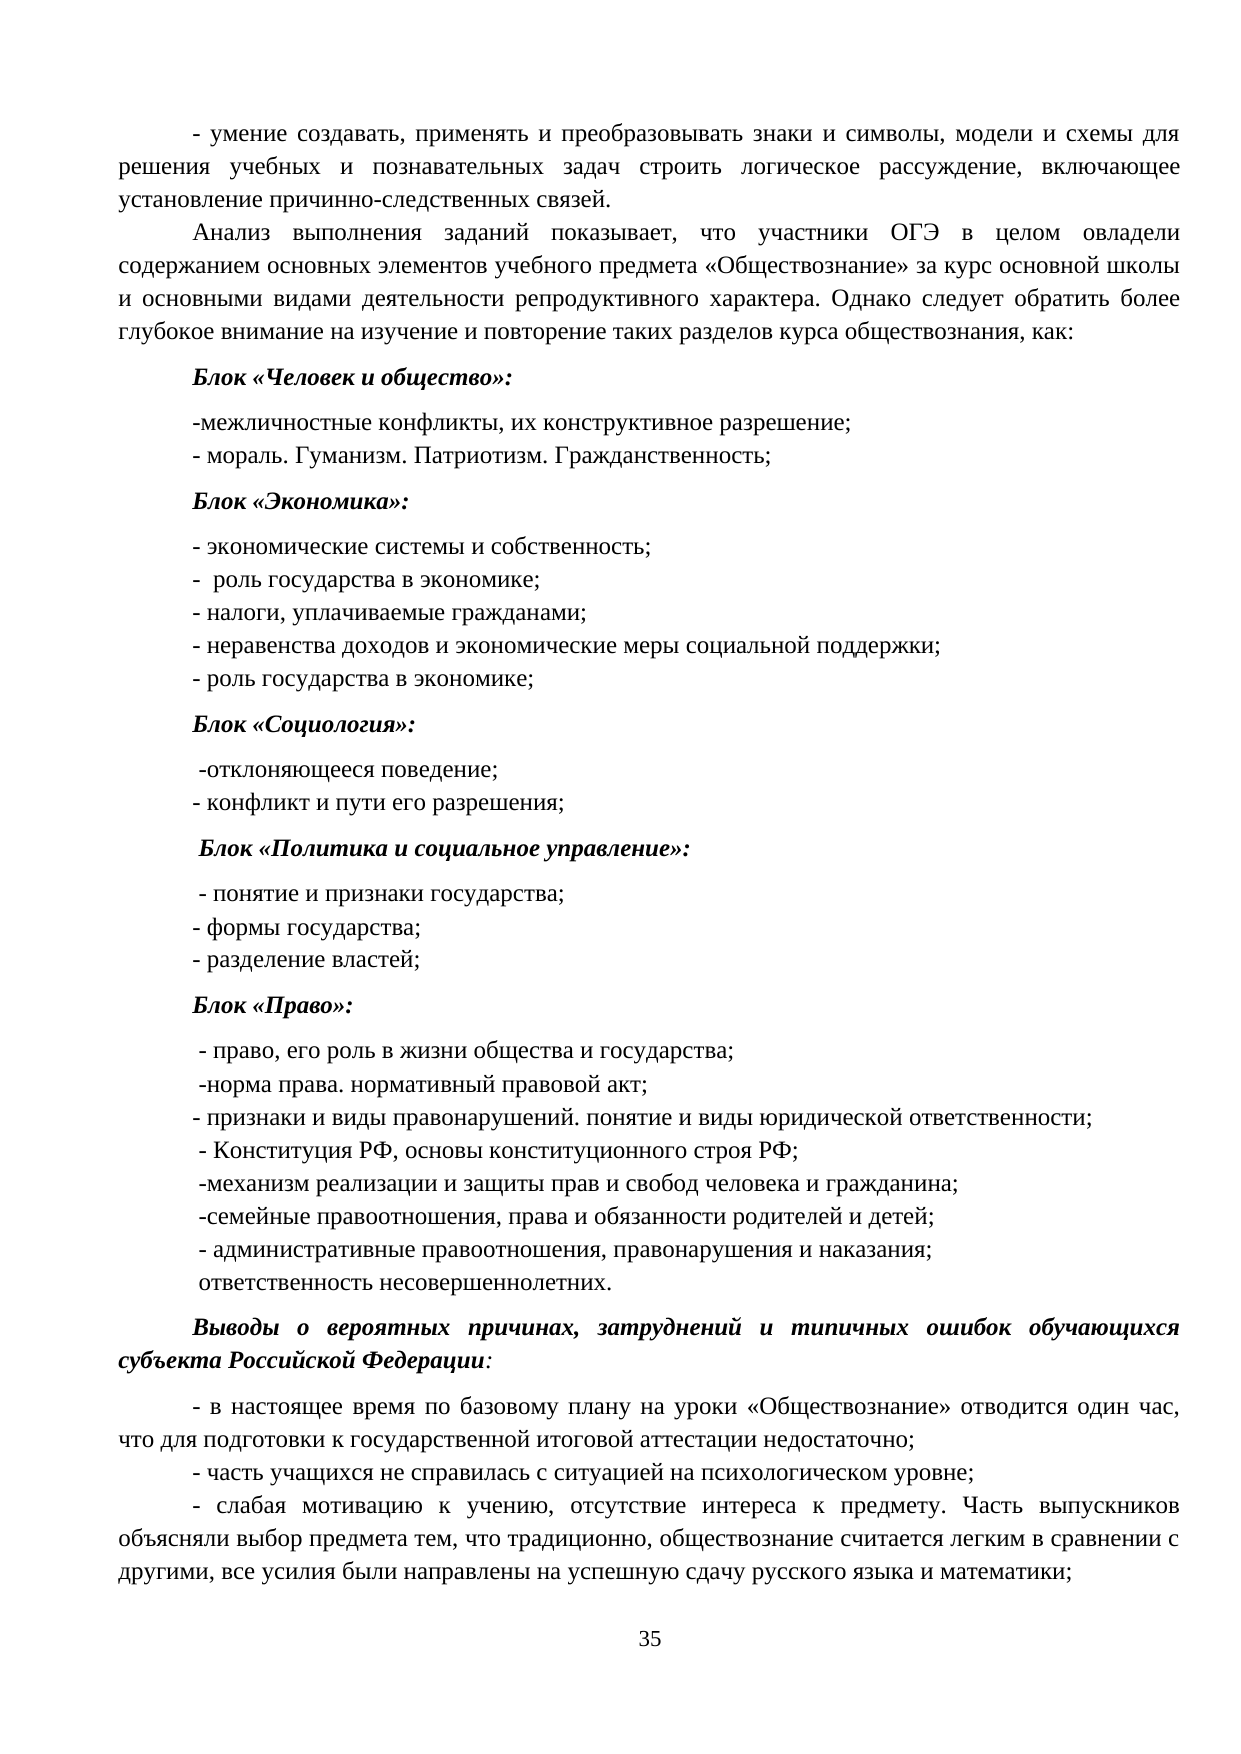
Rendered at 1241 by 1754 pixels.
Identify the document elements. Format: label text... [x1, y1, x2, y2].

text - конфликт и пути его разрешения; [118, 787, 1181, 816]
list - в настоящее время по базовому плану на уроки «Обществознание» отводится один час, что для подготовки к государственной итоговой аттестации недостаточно; [118, 1391, 1181, 1453]
text Блок «Право»: [118, 990, 1181, 1019]
text -семейные правоотношения, права и обязанности родителей и детей; [118, 1201, 1181, 1229]
text - понятие и признаки государства; [118, 878, 1181, 907]
text - умение создавать, применять и преобразовывать знаки и символы, модели и схемы для решения учебных и познавательных задач строить логическое рассуждение, включающее установление причинно-следственных связей. [118, 118, 1181, 213]
text ответственность несовершеннолетних. [118, 1267, 1181, 1296]
text - формы государства; [118, 912, 1181, 940]
text - роль государства в экономике; [118, 663, 1181, 692]
text - мораль. Гуманизм. Патриотизм. Гражданственность; [118, 440, 1181, 469]
text - административные правоотношения, правонарушения и наказания; [118, 1234, 1181, 1262]
text Блок «Человек и общество»: [118, 362, 1181, 391]
text Блок «Политика и социальное управление»: [118, 833, 1181, 862]
text - право, его роль в жизни общества и государства; [118, 1036, 1181, 1064]
list - часть учащихся не справилась с ситуацией на психологическом уровне; [118, 1457, 1181, 1486]
text - разделение властей; [118, 944, 1181, 973]
text -отклоняющееся поведение; [118, 754, 1181, 783]
text -механизм реализации и защиты прав и свобод человека и гражданина; [118, 1168, 1181, 1196]
text - роль государства в экономике; [118, 564, 1181, 593]
text - Конституция РФ, основы конституционного строя РФ; [118, 1135, 1181, 1163]
text Блок «Социология»: [118, 709, 1181, 738]
text - признаки и виды правонарушений. понятие и виды юридической ответственности; [118, 1102, 1181, 1130]
text Анализ выполнения заданий показывает, что участники ОГЭ в целом овладели содержанием основных элементов учебного предмета «Обществознание» за курс основной школы и основными видами деятельности репродуктивного характера. Однако следует обратить более глубокое внимание на изучение и повторение таких разделов курса обществознания, как: [118, 217, 1181, 345]
text -норма права. нормативный правовой акт; [118, 1069, 1181, 1097]
text Блок «Экономика»: [118, 486, 1181, 514]
text - налоги, уплачиваемые гражданами; [118, 597, 1181, 626]
text -межличностные конфликты, их конструктивное разрешение; [118, 407, 1181, 436]
list - слабая мотивацию к учению, отсутствие интереса к предмету. Часть выпускников объясняли выбор предмета тем, что традиционно, обществознание считается легким в сравнении с другими, все усилия были направлены на успешную сдачу русского языка и математики; [118, 1490, 1181, 1585]
text - неравенства доходов и экономические меры социальной поддержки; [118, 630, 1181, 659]
list Выводы о вероятных причинах, затруднений и типичных ошибок обучающихся субъекта Российской Федерации: [118, 1312, 1181, 1374]
text - экономические системы и собственность; [118, 531, 1181, 560]
